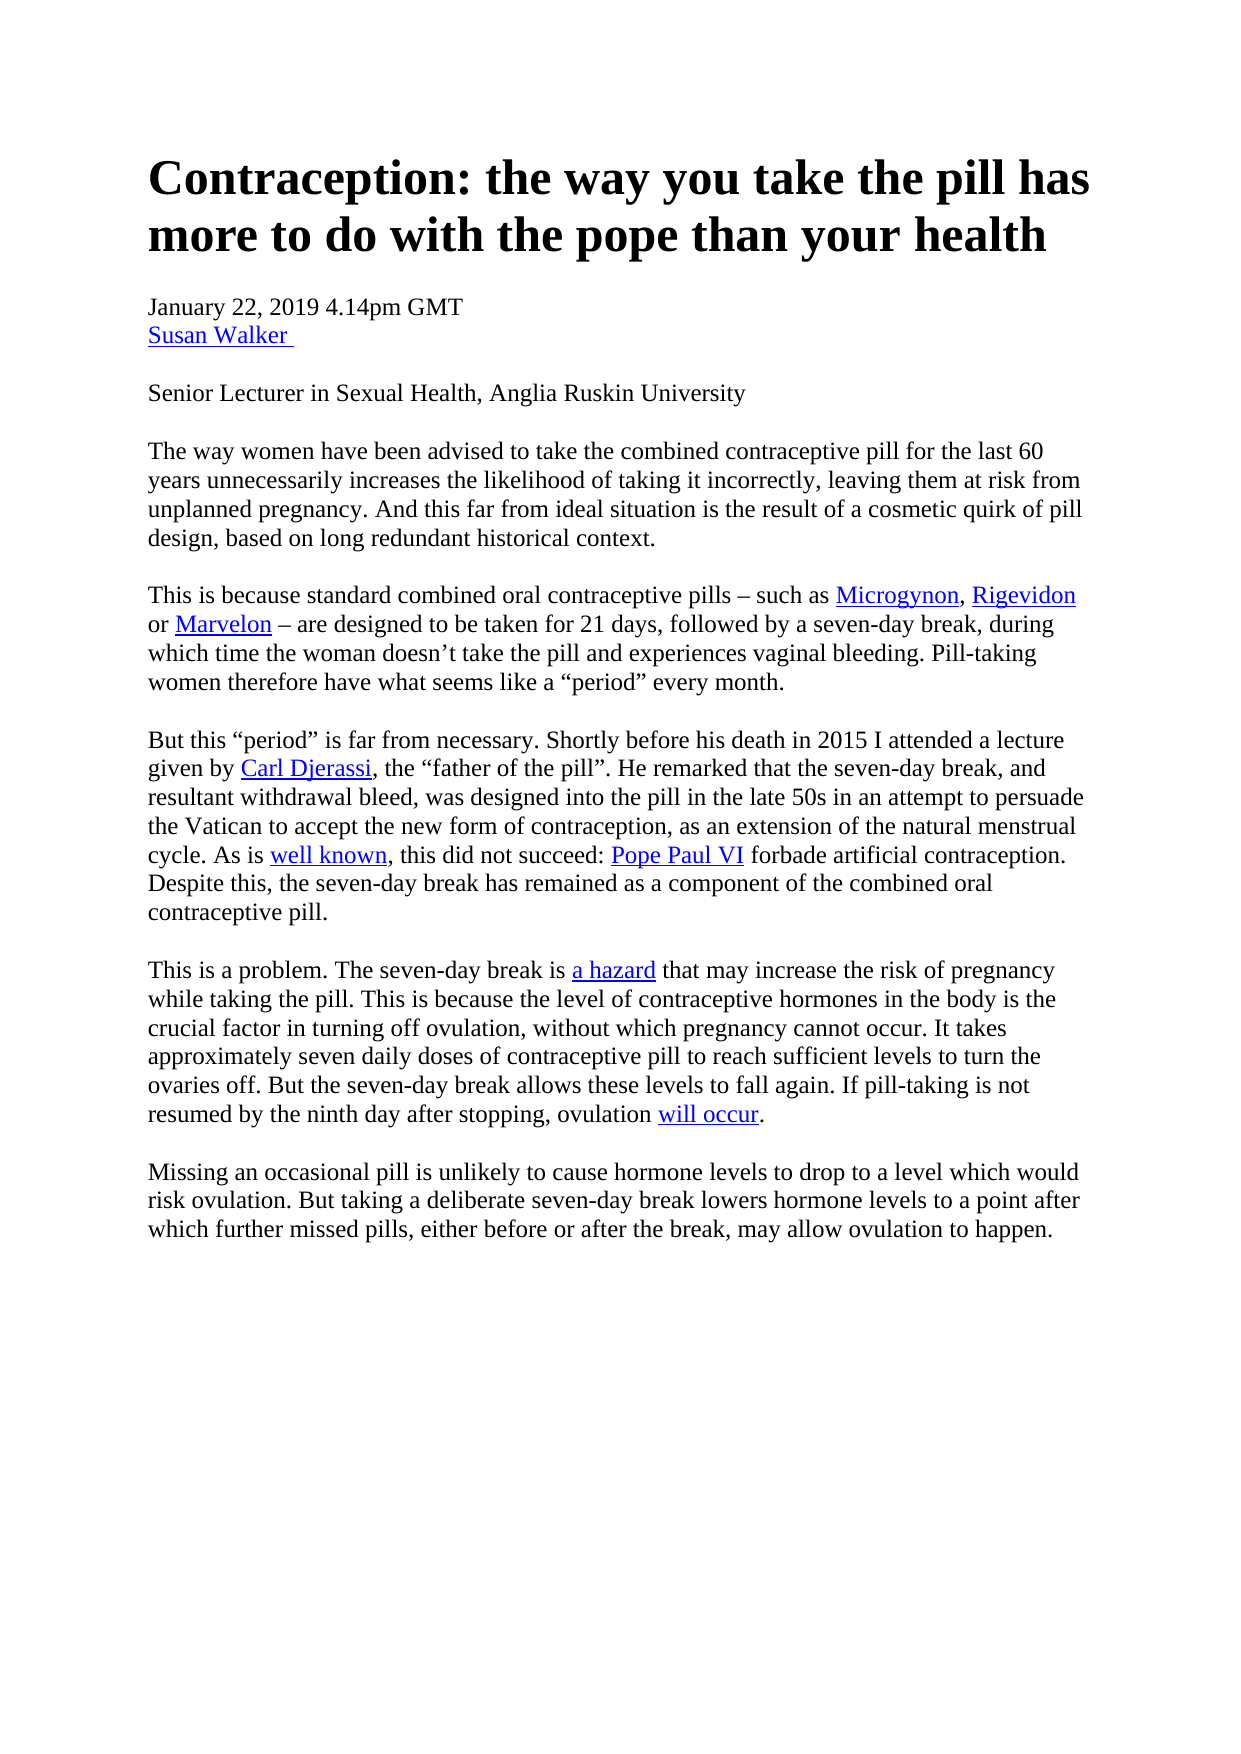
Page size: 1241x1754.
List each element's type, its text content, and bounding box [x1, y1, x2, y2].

text This is because standard combined oral contraceptive pills – such as Microgynon, Rigevidon or Marvelon – are designed to be taken for 21 days, followed by a seven-day break, during which time the woman doesn’t take the pill and experiences vaginal bleeding. Pill-taking women therefore have what seems like a “period” every month. [148, 581, 1093, 696]
text Missing an occasional pill is unlikely to cause hormone levels to drop to a level which would risk ovulation. But taking a deliberate seven-day break lowers hormone levels to a point after which further missed pills, either before or after the break, may allow ovulation to happen. [148, 1157, 1093, 1243]
text Susan Walker [148, 321, 1093, 349]
text Contraception: the way you take the pill has more to do with the pope than your health [148, 148, 1093, 263]
text January 22, 2019 4.14pm GMT [148, 292, 1093, 321]
text The way women have been advised to take the combined contraceptive pill for the last 60 years unnecessarily increases the likelihood of taking it incorrectly, leaving them at risk from unplanned pregnancy. And this far from ideal situation is the result of a cosmetic quirk of pill design, based on long redundant historical context. [148, 436, 1093, 551]
text But this “period” is far from necessary. Shortly before his death in 2015 I attended a lecture given by Carl Djerassi, the “father of the pill”. He remarked that the seven-day break, and resultant withdrawal bleed, was designed into the pill in the late 50s in an attempt to persuade the Vatican to accept the new form of contraception, as an extension of the natural menstrual cycle. As is well known, this did not succeed: Pope Paul VI forbade artificial contraception. Despite this, the seven-day break has remained as a component of the combined oral contraceptive pill. [148, 725, 1093, 926]
text This is a problem. The seven-day break is a hazard that may increase the risk of pregnancy while taking the pill. This is because the level of contraceptive hormones in the body is the crucial factor in turning off ovulation, without which pregnancy cannot occur. It takes approximately seven daily doses of contraceptive pill to reach sufficient levels to turn the ovaries off. But the seven-day break allows these levels to fall again. If pill-taking is not resumed by the ninth day after stopping, ovulation will occur. [148, 955, 1093, 1128]
text Senior Lecturer in Sexual Health, Anglia Ruskin University [148, 378, 1093, 407]
